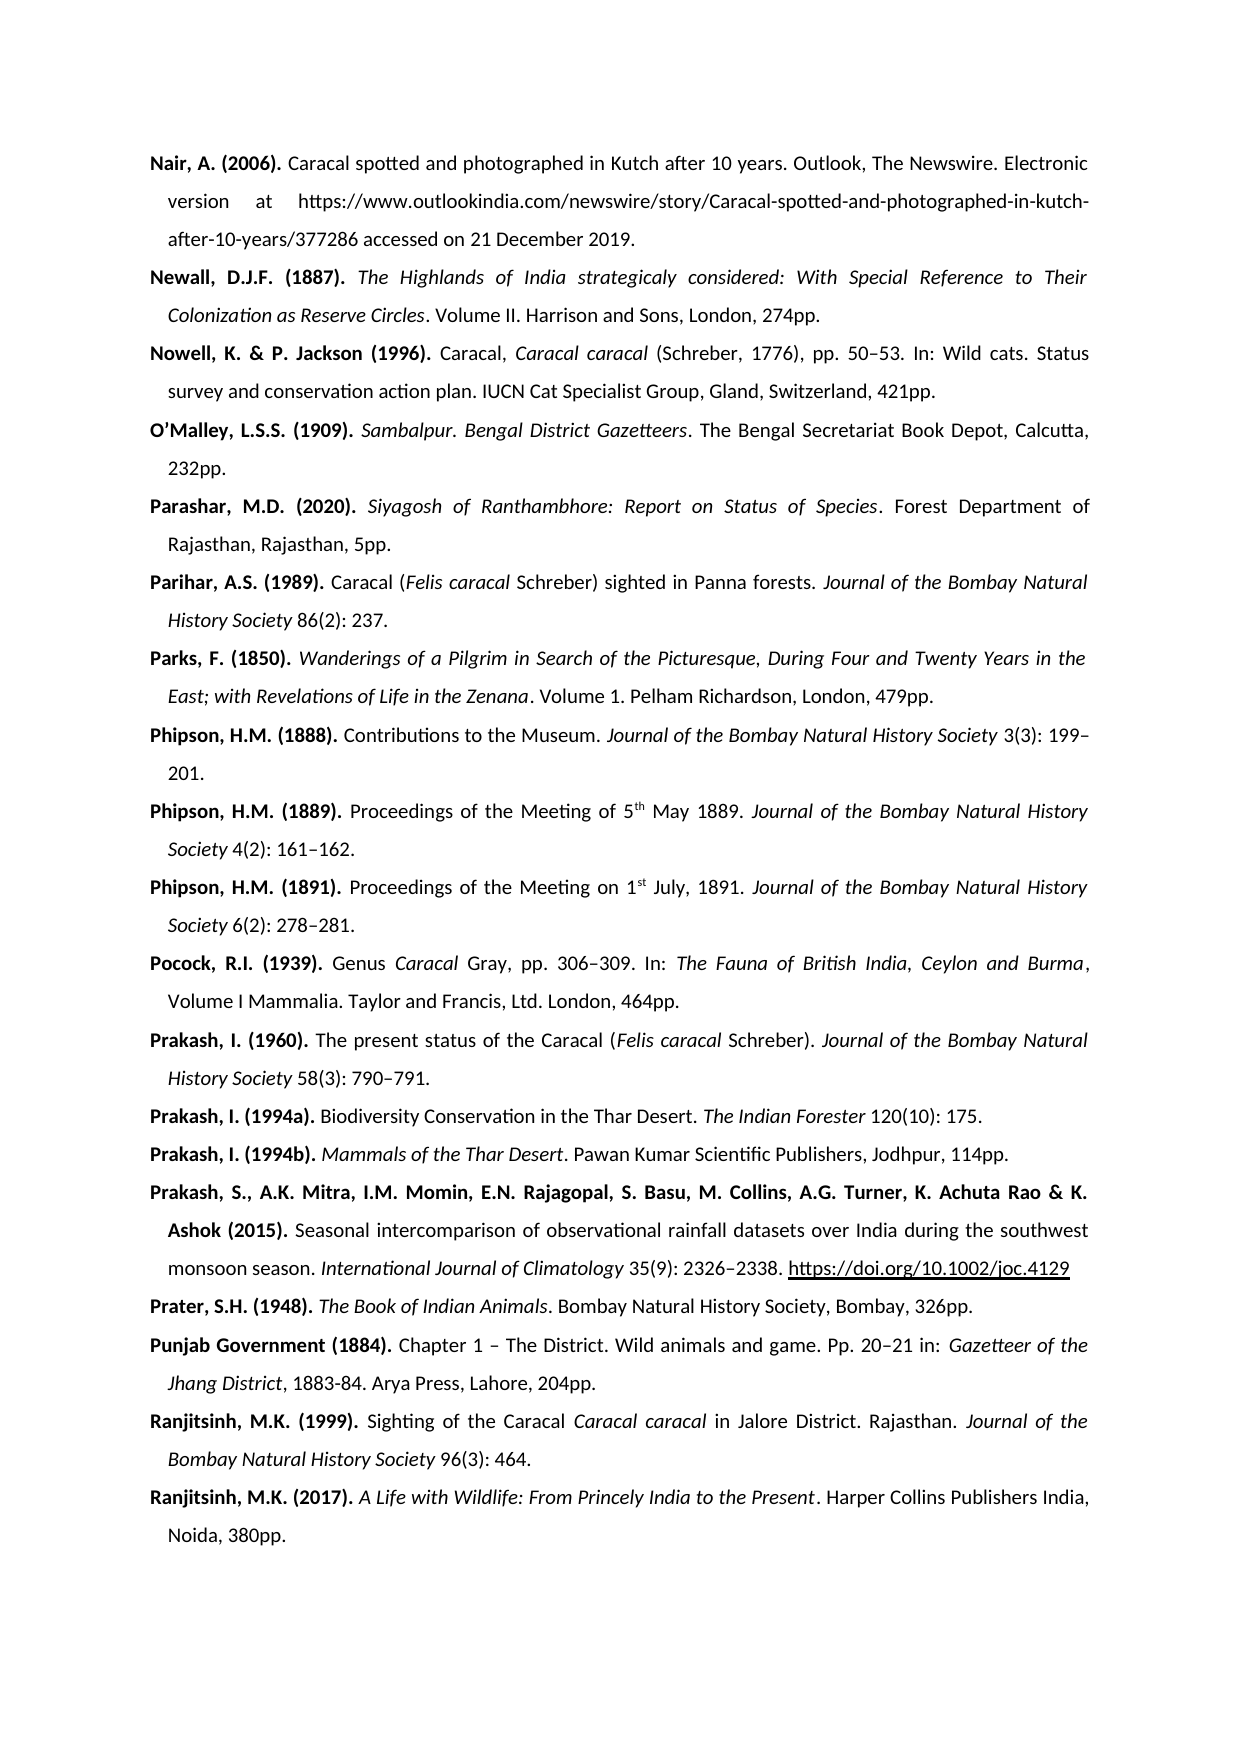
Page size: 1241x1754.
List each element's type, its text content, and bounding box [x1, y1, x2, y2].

text Prakash, I. (1994a). Biodiversity Conservation in the Thar Desert. The Indian Forester 120(10): 175. [150, 1103, 1090, 1128]
text Phipson, H.M. (1889). Proceedings of the Meeting of 5th May 1889. Journal of the Bombay Natural History Society 4(2): 161–162. [150, 798, 1090, 862]
text Phipson, H.M. (1888). Contributions to the Museum. Journal of the Bombay Natural History Society 3(3): 199–201. [150, 722, 1090, 785]
text Ranjitsinh, M.K. (2017). A Life with Wildlife: From Princely India to the Present. Harper Collins Publishers India, Noida, 380pp. [150, 1484, 1090, 1548]
text Newall, D.J.F. (1887). The Highlands of India strategicaly considered: With Special Reference to Their Colonization as Reserve Circles. Volume II. Harrison and Sons, London, 274pp. [150, 264, 1090, 328]
text Phipson, H.M. (1891). Proceedings of the Meeting on 1st July, 1891. Journal of the Bombay Natural History Society 6(2): 278–281. [150, 874, 1090, 938]
text Nowell, K. & P. Jackson (1996). Caracal, Caracal caracal (Schreber, 1776), pp. 50–53. In: Wild cats. Status survey and conservation action plan. IUCN Cat Specialist Group, Gland, Switzerland, 421pp. [150, 341, 1090, 404]
text Ranjitsinh, M.K. (1999). Sighting of the Caracal Caracal caracal in Jalore District. Rajasthan. Journal of the Bombay Natural History Society 96(3): 464. [150, 1408, 1090, 1472]
text Prakash, I. (1994b). Mammals of the Thar Desert. Pawan Kumar Scientific Publishers, Jodhpur, 114pp. [150, 1141, 1090, 1167]
text O’Malley, L.S.S. (1909). Sambalpur. Bengal District Gazetteers. The Bengal Secretariat Book Depot, Calcutta, 232pp. [150, 417, 1090, 480]
text Prater, S.H. (1948). The Book of Indian Animals. Bombay Natural History Society, Bombay, 326pp. [150, 1294, 1090, 1319]
text Parashar, M.D. (2020). Siyagosh of Ranthambhore: Report on Status of Species. Forest Department of Rajasthan, Rajasthan, 5pp. [150, 493, 1090, 557]
text Punjab Government (1884). Chapter 1 – The District. Wild animals and game. Pp. 20–21 in: Gazetteer of the Jhang District, 1883-84. Arya Press, Lahore, 204pp. [150, 1332, 1090, 1395]
text Pocock, R.I. (1939). Genus Caracal Gray, pp. 306–309. In: The Fauna of British India, Ceylon and Burma, Volume I Mammalia. Taylor and Francis, Ltd. London, 464pp. [150, 951, 1090, 1014]
text Prakash, I. (1960). The present status of the Caracal (Felis caracal Schreber). Journal of the Bombay Natural History Society 58(3): 790–791. [150, 1027, 1090, 1090]
text Nair, A. (2006). Caracal spotted and photographed in Kutch after 10 years. Outlook, The Newswire. Electronic version at https://www.outlookindia.com/newswire/story/Caracal-spotted-and-photographed-in-kutch-after-10-years/377286 accessed on 21 December 2019. [150, 150, 1090, 252]
text Parihar, A.S. (1989). Caracal (Felis caracal Schreber) sighted in Panna forests. Journal of the Bombay Natural History Society 86(2): 237. [150, 569, 1090, 633]
text Parks, F. (1850). Wanderings of a Pilgrim in Search of the Picturesque, During Four and Twenty Years in the East; with Revelations of Life in the Zenana. Volume 1. Pelham Richardson, London, 479pp. [150, 646, 1090, 709]
text Prakash, S., A.K. Mitra, I.M. Momin, E.N. Rajagopal, S. Basu, M. Collins, A.G. Turner, K. Achuta Rao & K. Ashok (2015). Seasonal intercomparison of observational rainfall datasets over India during the southwest monsoon season. International Journal of Climatology 35(9): 2326–2338. https://doi.org/10.1002/joc.4129 [150, 1179, 1090, 1281]
